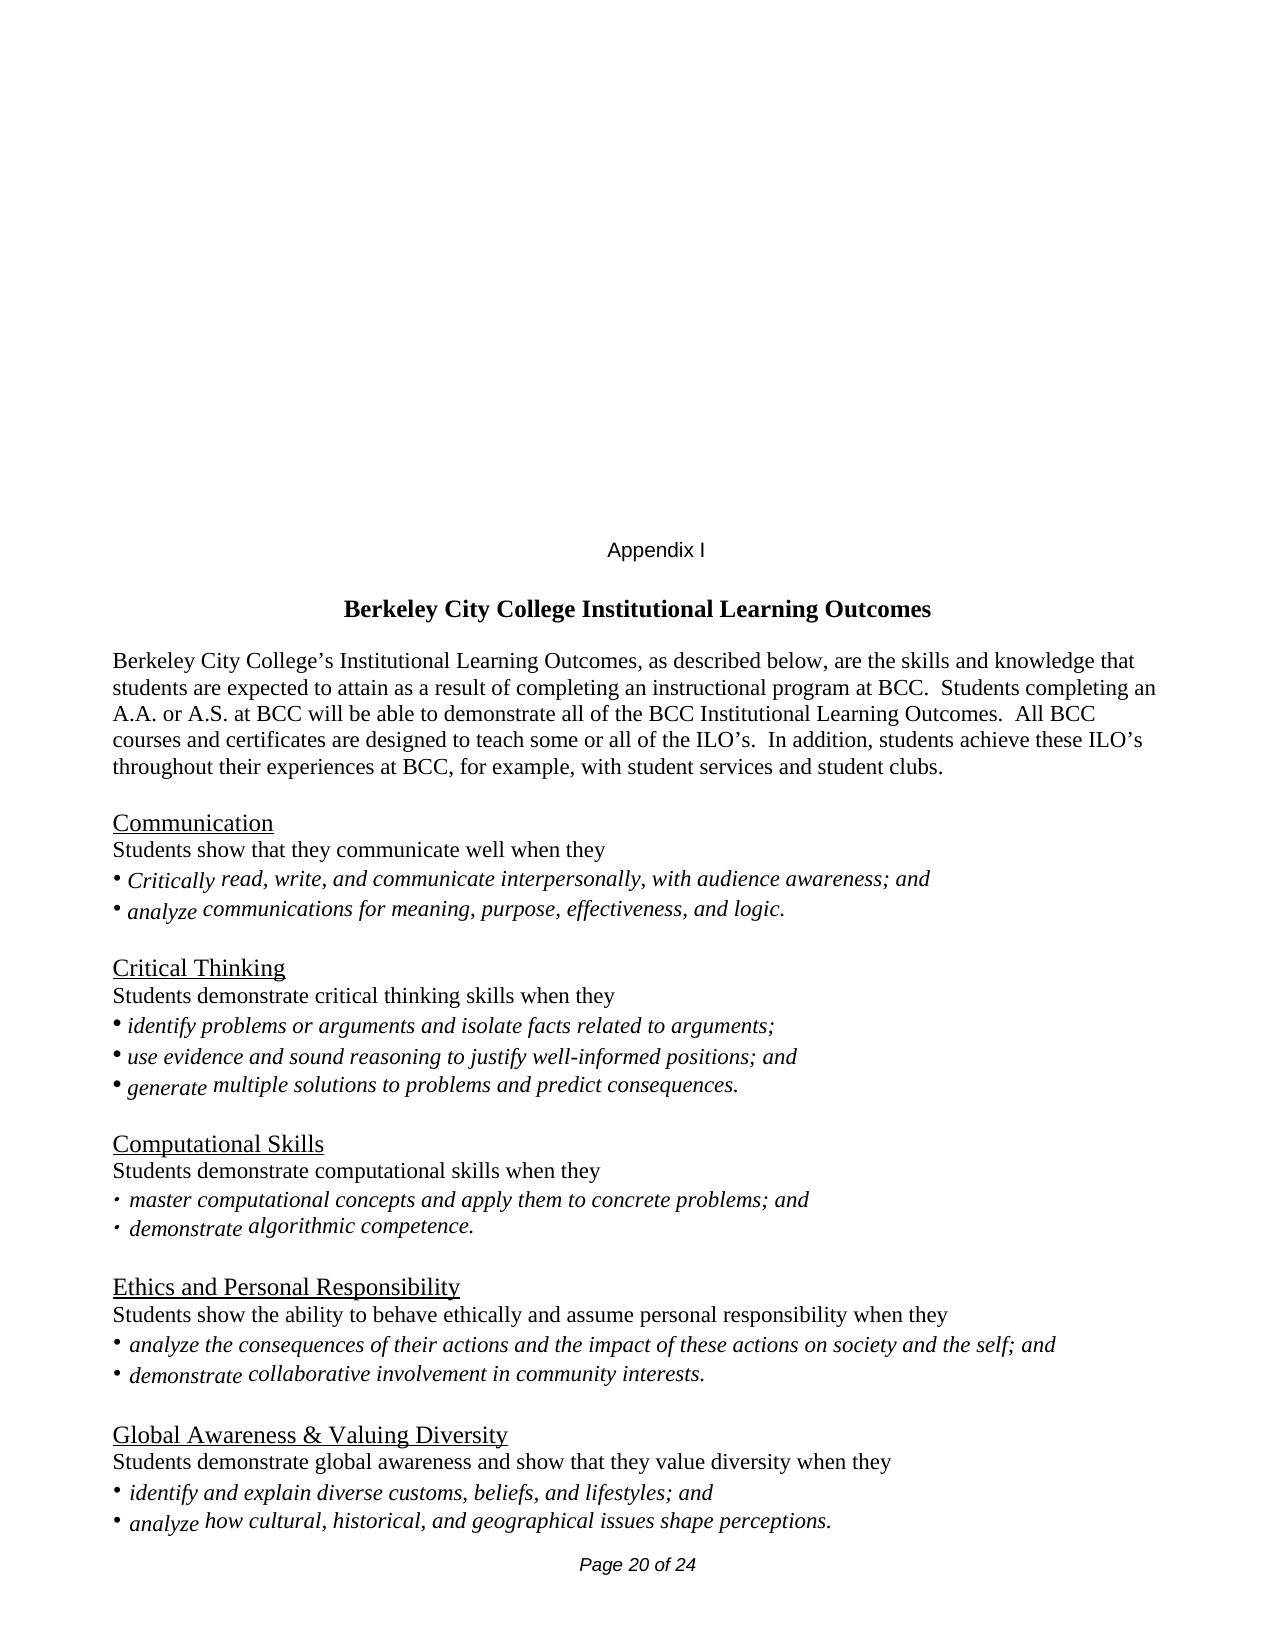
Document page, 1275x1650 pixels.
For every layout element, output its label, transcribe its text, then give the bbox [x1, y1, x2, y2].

text Students demonstrate computational skills when they [112, 1157, 1162, 1184]
list master computational concepts and apply them to concrete problems; and [112, 1184, 1162, 1212]
list use evidence and sound reasoning to justify well-informed positions; and [112, 1039, 1162, 1069]
list Critically read, write, and communicate interpersonally, with audience awareness; and [112, 863, 1162, 893]
text Students demonstrate critical thinking skills when they [112, 982, 1162, 1008]
list identify problems or arguments and isolate facts related to arguments; [112, 1008, 1162, 1039]
list generate multiple solutions to problems and predict consequences. [112, 1069, 1162, 1100]
text Berkeley City College Institutional Learning Outcomes [112, 594, 1162, 623]
text Berkeley City College’s Institutional Learning Outcomes, as described below, are the skills and knowledge that students are expected to attain as a result of completing an instructional program at BCC. Students completing an A.A. or A.S. at BCC will be able to demonstrate all of the BCC Institutional Learning Outcomes. All BCC courses and certificates are designed to teach some or all of the ILO’s. In addition, students achieve these ILO’s throughout their experiences at BCC, for example, with student services and student clubs. [112, 647, 1162, 779]
text Students show the ability to behave ethically and assume personal responsibility when they [112, 1301, 1162, 1327]
text Students demonstrate global awareness and show that they value diversity when they [112, 1448, 1162, 1475]
text Appendix I [150, 538, 1162, 562]
text Communication [112, 808, 1162, 837]
text Global Awareness & Valuing Diversity [112, 1420, 1162, 1448]
list demonstrate collaborative involvement in community interests. [112, 1358, 1162, 1388]
text Critical Thinking [112, 953, 1162, 982]
list analyze how cultural, historical, and geographical issues shape perceptions. [112, 1505, 1162, 1536]
list analyze communications for meaning, purpose, effectiveness, and logic. [112, 893, 1162, 924]
text Ethics and Personal Responsibility [112, 1272, 1162, 1301]
text Computational Skills [112, 1129, 1162, 1157]
list identify and explain diverse customs, beliefs, and lifestyles; and [112, 1475, 1162, 1505]
list demonstrate algorithmic competence. [112, 1212, 1162, 1241]
text Students show that they communicate well when they [112, 837, 1162, 863]
list analyze the consequences of their actions and the impact of these actions on society and the self; and [112, 1327, 1162, 1358]
